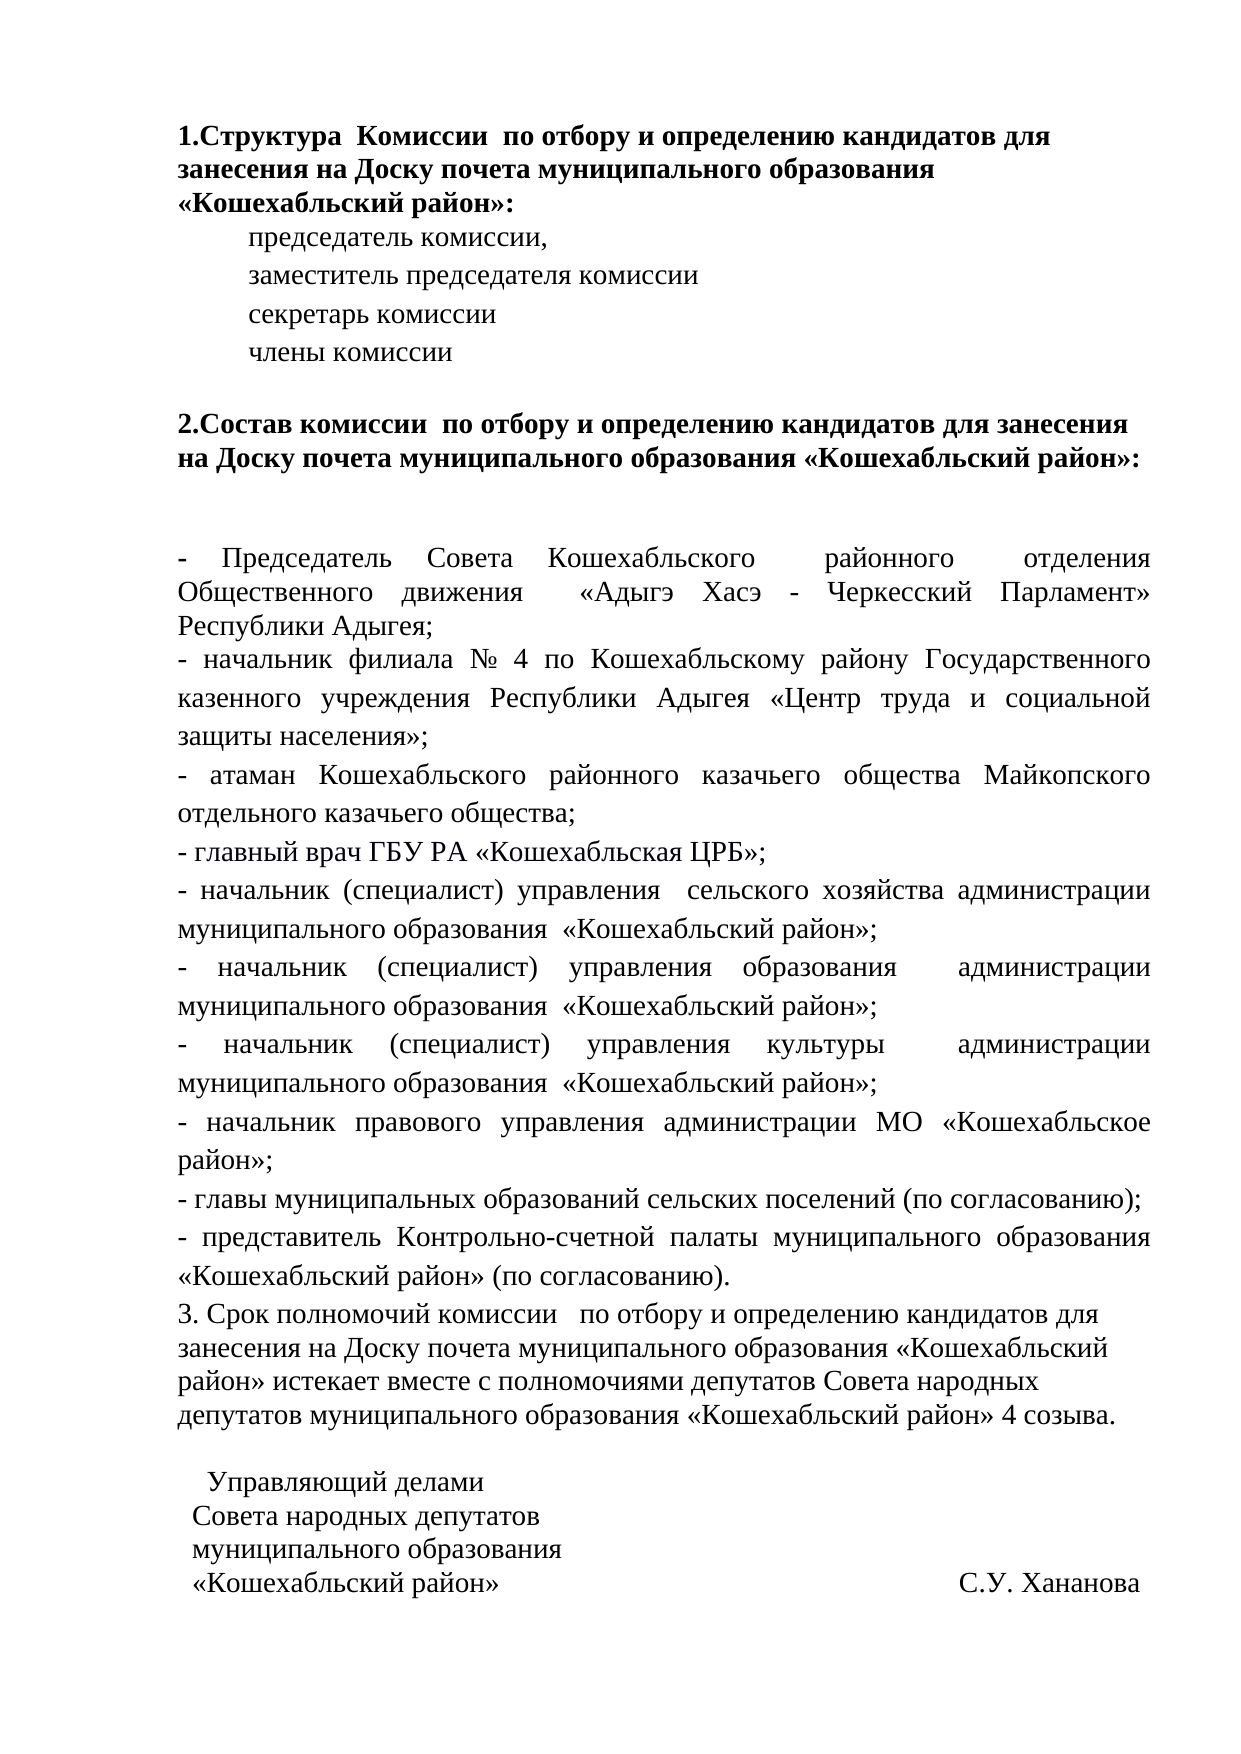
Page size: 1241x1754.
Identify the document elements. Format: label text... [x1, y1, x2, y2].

text 2.Состав комиссии по отбору и определению кандидатов для занесения на Доску почета муниципального образования «Кошехабльский район»: [177, 406, 1152, 473]
text председатель комиссии, [177, 219, 1152, 252]
text «Кошехабльский район» С.У. Хананова [177, 1565, 1152, 1598]
text муниципального образования [177, 1531, 1152, 1565]
text Совета народных депутатов [177, 1498, 1152, 1531]
text - главы муниципальных образований сельских поселений (по согласованию); [177, 1181, 1152, 1214]
text - начальник правового управления администрации МО «Кошехабльское район»; [177, 1104, 1152, 1176]
text члены комиссии [177, 334, 1152, 368]
text Управляющий делами [177, 1464, 1152, 1498]
text 3. Срок полномочий комиссии по отбору и определению кандидатов для занесения на Доску почета муниципального образования «Кошехабльский район» истекает вместе с полномочиями депутатов Совета народных депутатов муниципального образования «Кошехабльский район» 4 созыва. [177, 1296, 1152, 1431]
text - представитель Контрольно-счетной палаты муниципального образования «Кошехабльский район» (по согласованию). [177, 1219, 1152, 1291]
text - начальник (специалист) управления образования администрации муниципального образования «Кошехабльский район»; [177, 949, 1152, 1022]
text - атаман Кошехабльского районного казачьего общества Майкопского отдельного казачьего общества; [177, 757, 1152, 829]
text - начальник (специалист) управления сельского хозяйства администрации муниципального образования «Кошехабльский район»; [177, 872, 1152, 944]
text 1.Структура Комиссии по отбору и определению кандидатов для занесения на Доску почета муниципального образования «Кошехабльский район»: [177, 118, 1152, 219]
text секретарь комиссии [177, 296, 1152, 329]
text заместитель председателя комиссии [177, 257, 1152, 291]
text - начальник (специалист) управления культуры администрации муниципального образования «Кошехабльский район»; [177, 1027, 1152, 1099]
text - начальник филиала № 4 по Кошехабльскому району Государственного казенного учреждения Республики Адыгея «Центр труда и социальной защиты населения»; [177, 641, 1152, 752]
text - главный врач ГБУ РА «Кошехабльская ЦРБ»; [177, 834, 1152, 867]
text - Председатель Совета Кошехабльского районного отделения Общественного движения «Адыгэ Хасэ - Черкесский Парламент» Республики Адыгея; [177, 541, 1152, 641]
